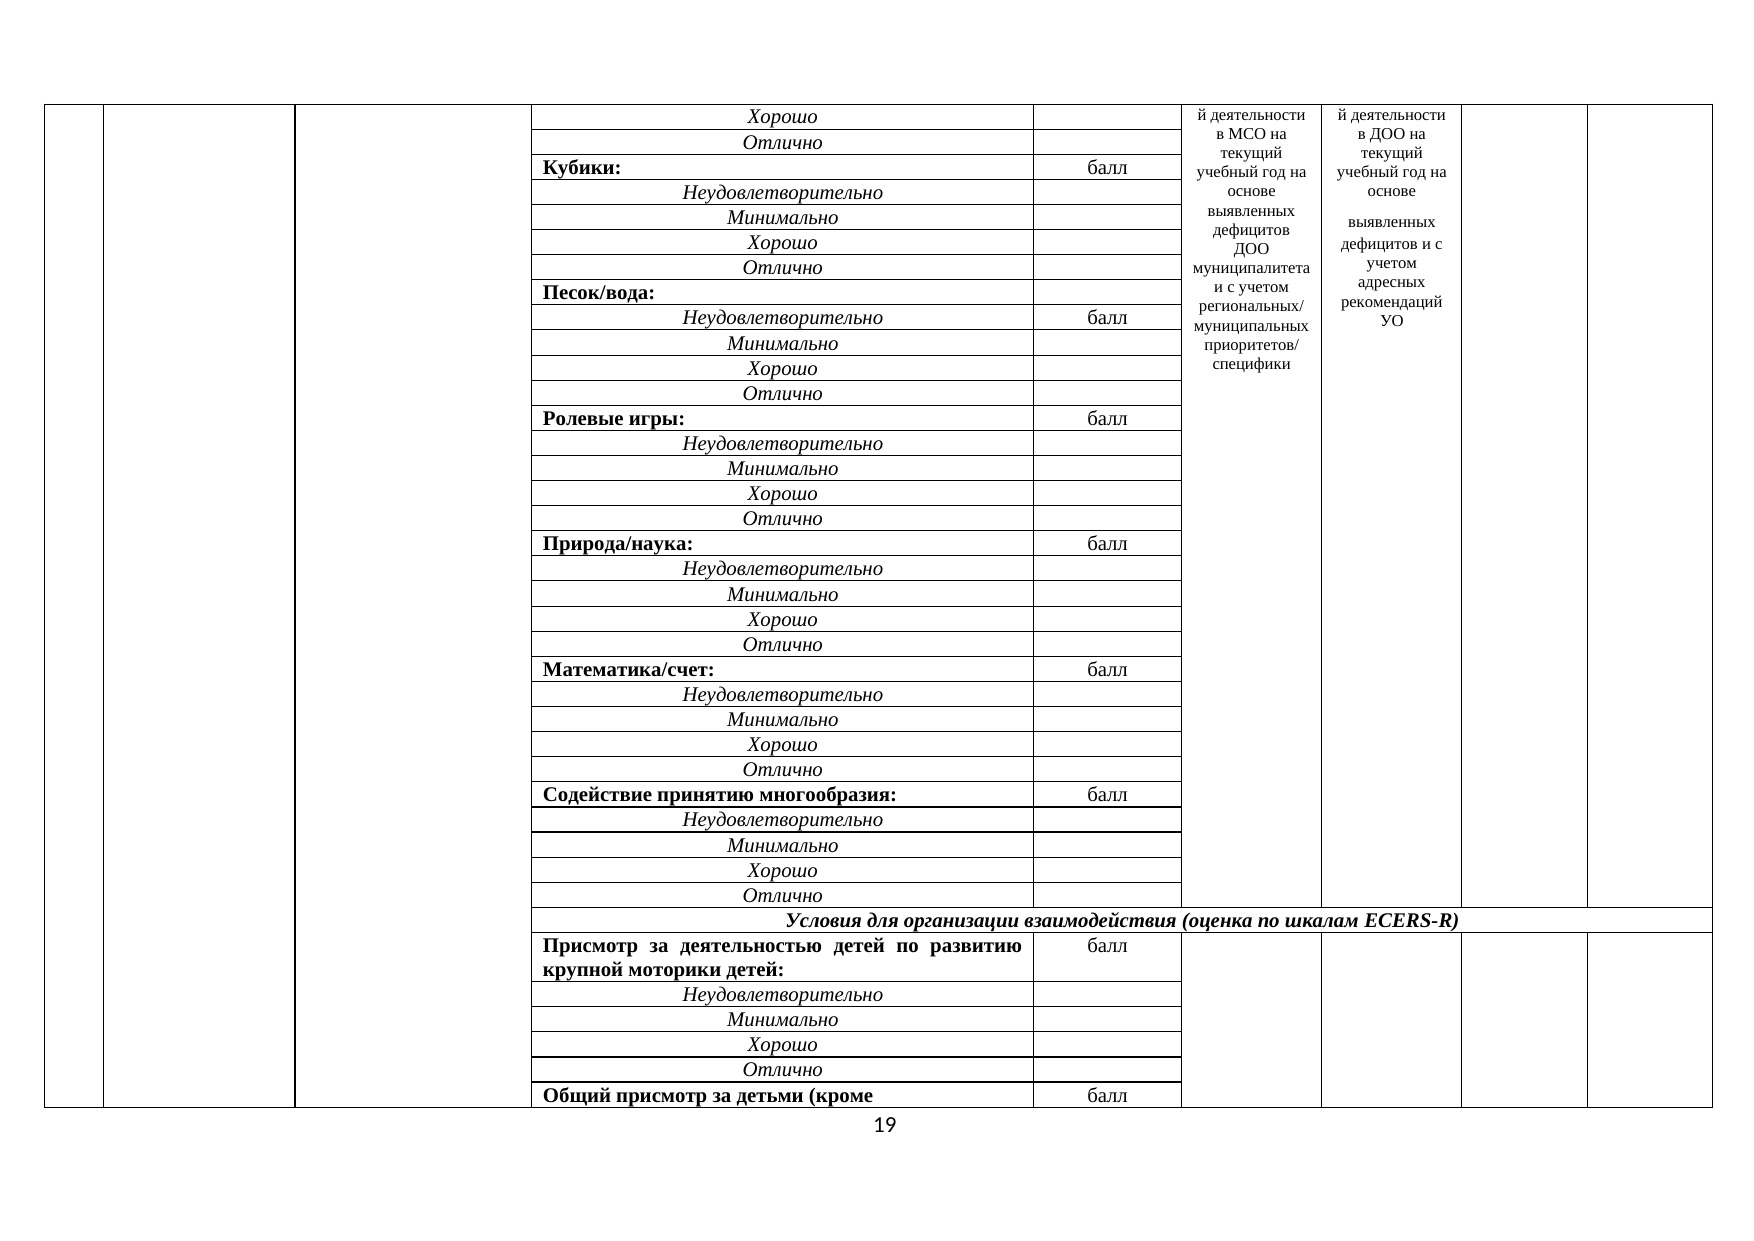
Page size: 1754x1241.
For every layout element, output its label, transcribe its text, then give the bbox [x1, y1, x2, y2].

table_cell [1588, 933, 1712, 1107]
table_cell [1034, 858, 1181, 882]
table_cell балл [1034, 657, 1181, 681]
table_cell [1034, 255, 1181, 279]
table_cell Минимально [532, 1007, 1033, 1031]
table_cell [1034, 883, 1181, 907]
table_cell Кубики: [532, 155, 1033, 179]
table_cell Неудовлетворительно [532, 556, 1033, 580]
table_cell Минимально [532, 205, 1033, 229]
table_cell Минимально [532, 707, 1033, 731]
table_cell Минимально [532, 456, 1033, 480]
table_cell [1034, 230, 1181, 254]
table_cell Хорошо [532, 230, 1033, 254]
table_cell Хорошо [532, 481, 1033, 505]
table_cell [1034, 431, 1181, 455]
table_cell Хорошо [532, 858, 1033, 882]
table_cell Отлично [532, 1058, 1033, 1081]
table_cell [1034, 982, 1181, 1006]
table_cell [1034, 581, 1181, 606]
table_cell Отлично [532, 506, 1033, 530]
table_cell балл [1034, 1083, 1181, 1107]
table_cell Условия для организации взаимодействия (оценка по шкалам ECERS-R) [532, 908, 1712, 932]
table_cell Отлично [532, 130, 1033, 154]
table_cell Отлично [532, 381, 1033, 405]
table_cell [1034, 707, 1181, 731]
table_cell Минимально [532, 833, 1033, 857]
table_cell Содействие принятию многообразия: [532, 782, 1033, 806]
table_cell [1034, 808, 1181, 831]
table_cell [1034, 280, 1181, 304]
table_cell Хорошо [532, 607, 1033, 631]
table_cell [1034, 1058, 1181, 1081]
table_cell [1034, 356, 1181, 379]
table_cell балл [1034, 406, 1181, 430]
table_cell Отлично [532, 632, 1033, 656]
table_cell Хорошо [532, 732, 1033, 756]
table_cell балл [1034, 531, 1181, 555]
table_cell Неудовлетворительно [532, 180, 1033, 204]
table_cell [1034, 632, 1181, 656]
table_cell [1034, 1007, 1181, 1031]
table_cell балл [1034, 305, 1181, 329]
table_cell Природа/наука: [532, 531, 1033, 555]
table_cell Неудовлетворительно [532, 982, 1033, 1006]
table_cell Песок/вода: [532, 280, 1033, 304]
table_cell балл [1034, 933, 1181, 981]
table_cell балл [1034, 782, 1181, 806]
table_cell [1034, 1032, 1181, 1056]
table_cell Минимально [532, 330, 1033, 354]
table_cell [1034, 180, 1181, 204]
table_cell [1034, 381, 1181, 405]
table_cell [1034, 130, 1181, 154]
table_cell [532, 1083, 1033, 1107]
table_cell [1034, 757, 1181, 781]
table_cell [1322, 933, 1461, 1107]
table_cell [1034, 607, 1181, 631]
table_cell Ролевые игры: [532, 406, 1033, 430]
table_cell Хорошо [532, 1032, 1033, 1056]
table_cell Неудовлетворительно [532, 682, 1033, 706]
table_cell [1034, 556, 1181, 580]
table_cell [1034, 481, 1181, 505]
table_cell [1034, 833, 1181, 857]
table_cell Отлично [532, 883, 1033, 907]
table_cell Неудовлетворительно [532, 808, 1033, 831]
table_cell [1182, 933, 1321, 1107]
table_cell [1034, 732, 1181, 756]
table_cell Хорошо [532, 356, 1033, 379]
table_cell [1034, 205, 1181, 229]
table_cell Неудовлетворительно [532, 431, 1033, 455]
table_cell Отлично [532, 757, 1033, 781]
table_cell Хорошо [532, 105, 1033, 128]
table_cell Математика/счет: [532, 657, 1033, 681]
table_cell Неудовлетворительно [532, 305, 1033, 329]
table_cell [1034, 330, 1181, 354]
table_cell Присмотр за деятельностью детей по развитию крупной моторики детей: [532, 933, 1033, 981]
table_cell [1034, 456, 1181, 480]
table_cell [1462, 933, 1587, 1107]
table_cell [1034, 506, 1181, 530]
table_cell балл [1034, 155, 1181, 179]
table_cell Отлично [532, 255, 1033, 279]
table_cell Минимально [532, 581, 1033, 606]
table_cell [1034, 105, 1181, 128]
table_cell [1034, 682, 1181, 706]
